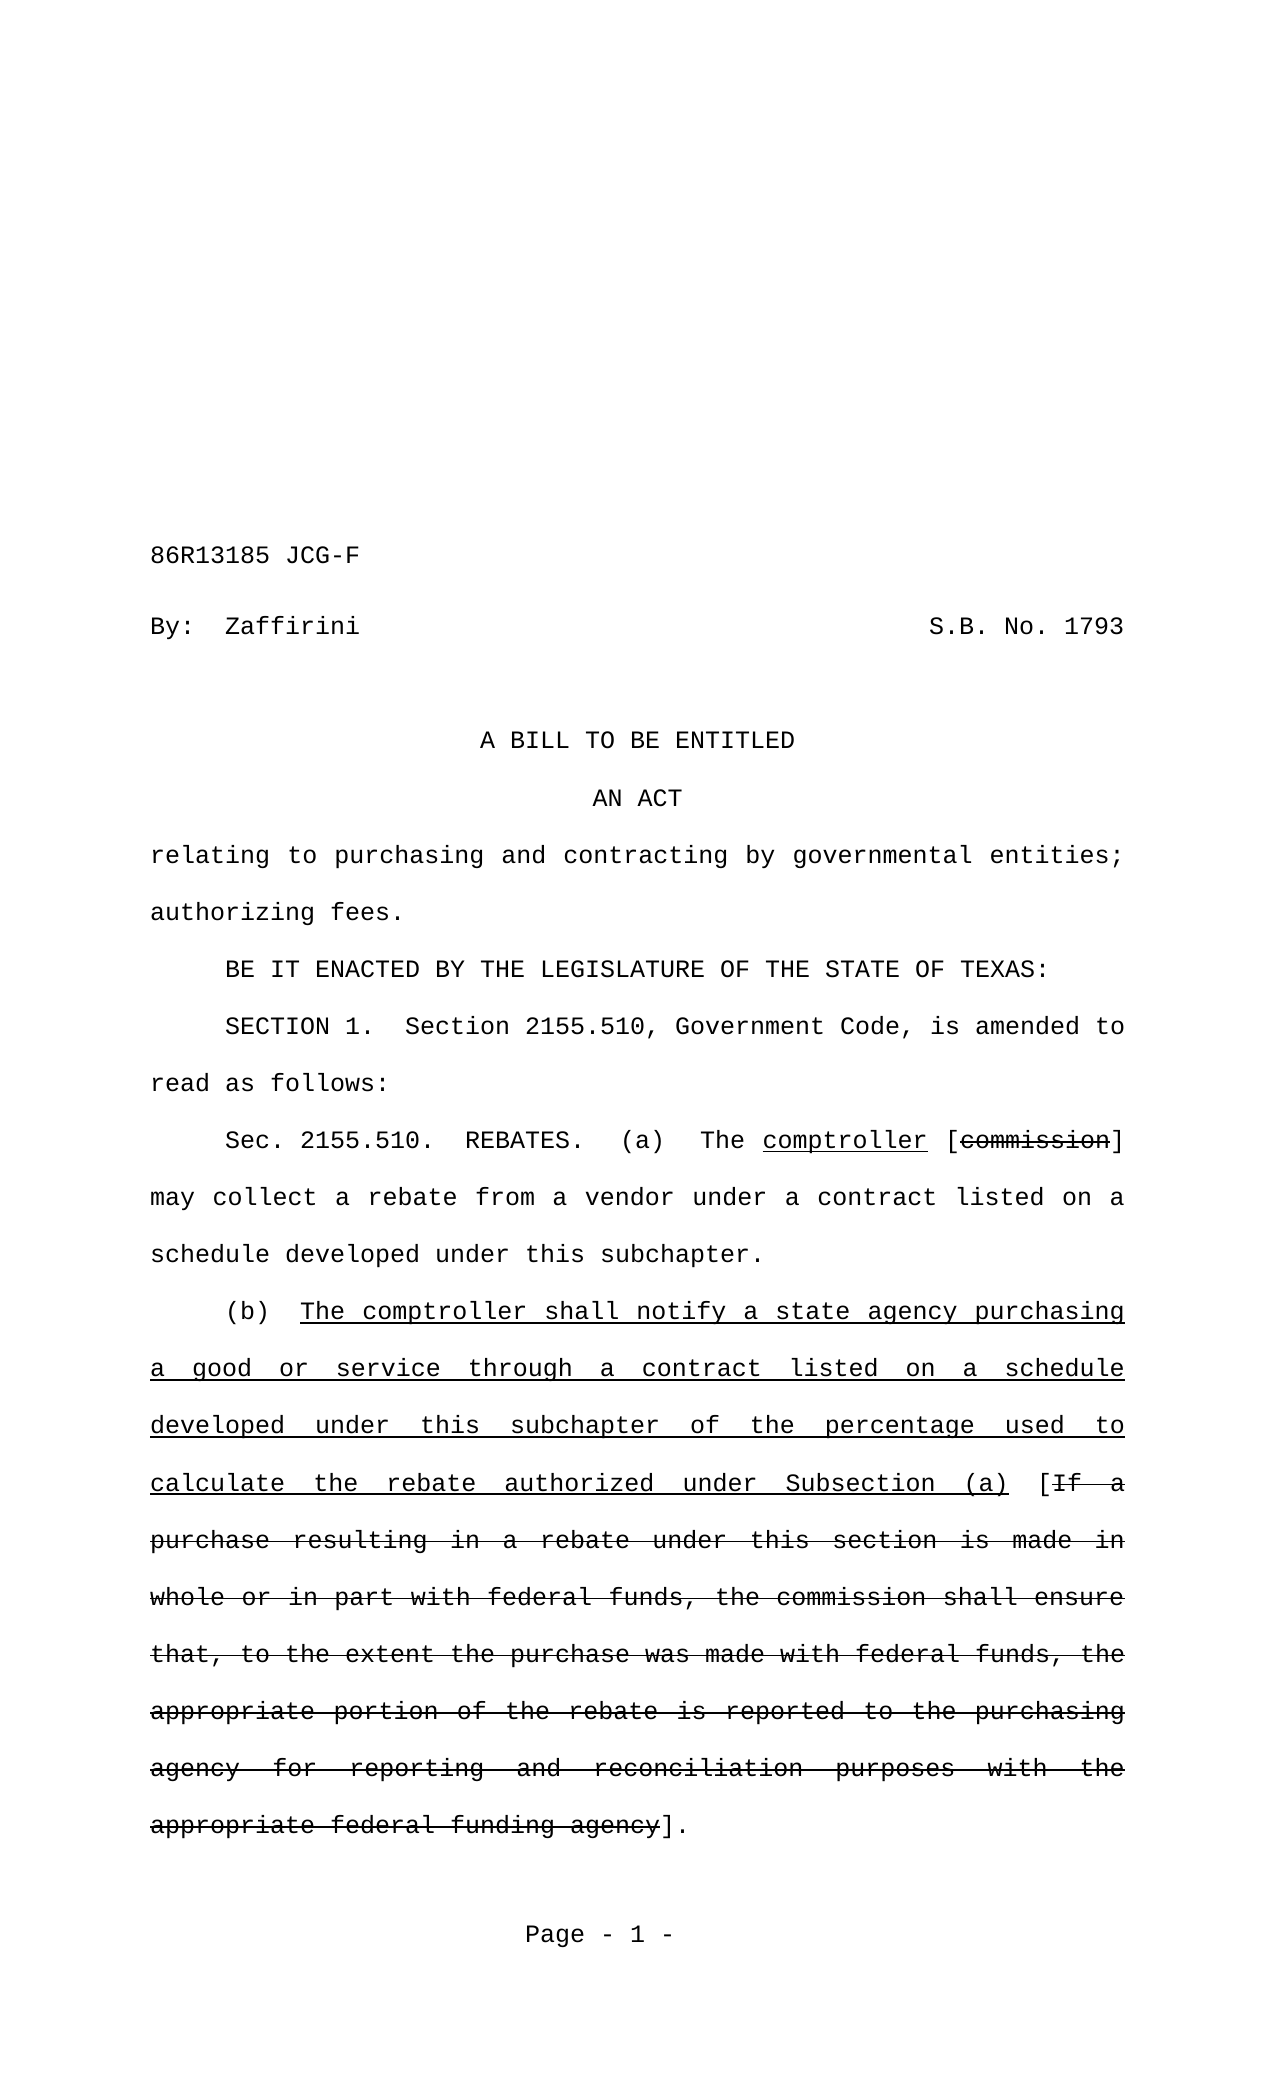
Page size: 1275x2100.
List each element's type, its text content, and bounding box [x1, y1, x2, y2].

text BE IT ENACTED BY THE LEGISLATURE OF THE STATE OF TEXAS: [150, 956, 1125, 985]
text (b) The comptroller shall notify a state agency purchasing a good or service through a contract listed on a schedule developed under this subchapter of the percentage used to calculate the rebate authorized under Subsection (a) [If a purchase resulting in a rebate under this section is made in whole or in part with federal funds, the commission shall ensure that, to the extent the purchase was made with federal funds, the appropriate portion of the rebate is reported to the purchasing agency for reporting and reconciliation purposes with the appropriate federal funding agency]. [150, 1714, 1125, 1769]
text (b) The comptroller shall notify a state agency purchasing a good or service through a contract listed on a schedule developed under this subchapter of the percentage used to calculate the rebate authorized under Subsection (a) [If a purchase resulting in a rebate under this section is made in whole or in part with federal funds, the commission shall ensure that, to the extent the purchase was made with federal funds, the appropriate portion of the rebate is reported to the purchasing agency for reporting and reconciliation purposes with the appropriate federal funding agency]. [150, 1542, 1125, 1598]
text (b) The comptroller shall notify a state agency purchasing a good or service through a contract listed on a schedule developed under this subchapter of the percentage used to calculate the rebate authorized under Subsection (a) [If a purchase resulting in a rebate under this section is made in whole or in part with federal funds, the commission shall ensure that, to the extent the purchase was made with federal funds, the appropriate portion of the rebate is reported to the purchasing agency for reporting and reconciliation purposes with the appropriate federal funding agency]. [150, 1771, 1125, 1841]
text A BILL TO BE ENTITLED [150, 728, 1125, 756]
text (b) The comptroller shall notify a state agency purchasing a good or service through a contract listed on a schedule developed under this subchapter of the percentage used to calculate the rebate authorized under Subsection (a) [If a purchase resulting in a rebate under this section is made in whole or in part with federal funds, the commission shall ensure that, to the extent the purchase was made with federal funds, the appropriate portion of the rebate is reported to the purchasing agency for reporting and reconciliation purposes with the appropriate federal funding agency]. [150, 1656, 1125, 1712]
text By: Zaffirini S.B. No. 1793 [150, 614, 1125, 642]
text (b) The comptroller shall notify a state agency purchasing a good or service through a contract listed on a schedule developed under this subchapter of the percentage used to calculate the rebate authorized under Subsection (a) [If a purchase resulting in a rebate under this section is made in whole or in part with federal funds, the commission shall ensure that, to the extent the purchase was made with federal funds, the appropriate portion of the rebate is reported to the purchasing agency for reporting and reconciliation purposes with the appropriate federal funding agency]. [150, 1381, 1125, 1436]
text 86R13185 JCG-F [150, 542, 1125, 571]
text (b) The comptroller shall notify a state agency purchasing a good or service through a contract listed on a schedule developed under this subchapter of the percentage used to calculate the rebate authorized under Subsection (a) [If a purchase resulting in a rebate under this section is made in whole or in part with federal funds, the commission shall ensure that, to the extent the purchase was made with federal funds, the appropriate portion of the rebate is reported to the purchasing agency for reporting and reconciliation purposes with the appropriate federal funding agency]. [150, 1299, 1125, 1379]
text AN ACT [150, 785, 1125, 813]
text (b) The comptroller shall notify a state agency purchasing a good or service through a contract listed on a schedule developed under this subchapter of the percentage used to calculate the rebate authorized under Subsection (a) [If a purchase resulting in a rebate under this section is made in whole or in part with federal funds, the commission shall ensure that, to the extent the purchase was made with federal funds, the appropriate portion of the rebate is reported to the purchasing agency for reporting and reconciliation purposes with the appropriate federal funding agency]. [150, 1599, 1125, 1655]
text SECTION 1. Section 2155.510, Government Code, is amended to read as follows: [150, 1013, 1125, 1099]
text (b) The comptroller shall notify a state agency purchasing a good or service through a contract listed on a schedule developed under this subchapter of the percentage used to calculate the rebate authorized under Subsection (a) [If a purchase resulting in a rebate under this section is made in whole or in part with federal funds, the commission shall ensure that, to the extent the purchase was made with federal funds, the appropriate portion of the rebate is reported to the purchasing agency for reporting and reconciliation purposes with the appropriate federal funding agency]. [150, 1438, 1125, 1541]
text Sec. 2155.510. REBATES. (a) The comptroller [commission] may collect a rebate from a vendor under a contract listed on a schedule developed under this subchapter. [150, 1127, 1125, 1270]
text relating to purchasing and contracting by governmental entities; authorizing fees. [150, 842, 1125, 928]
